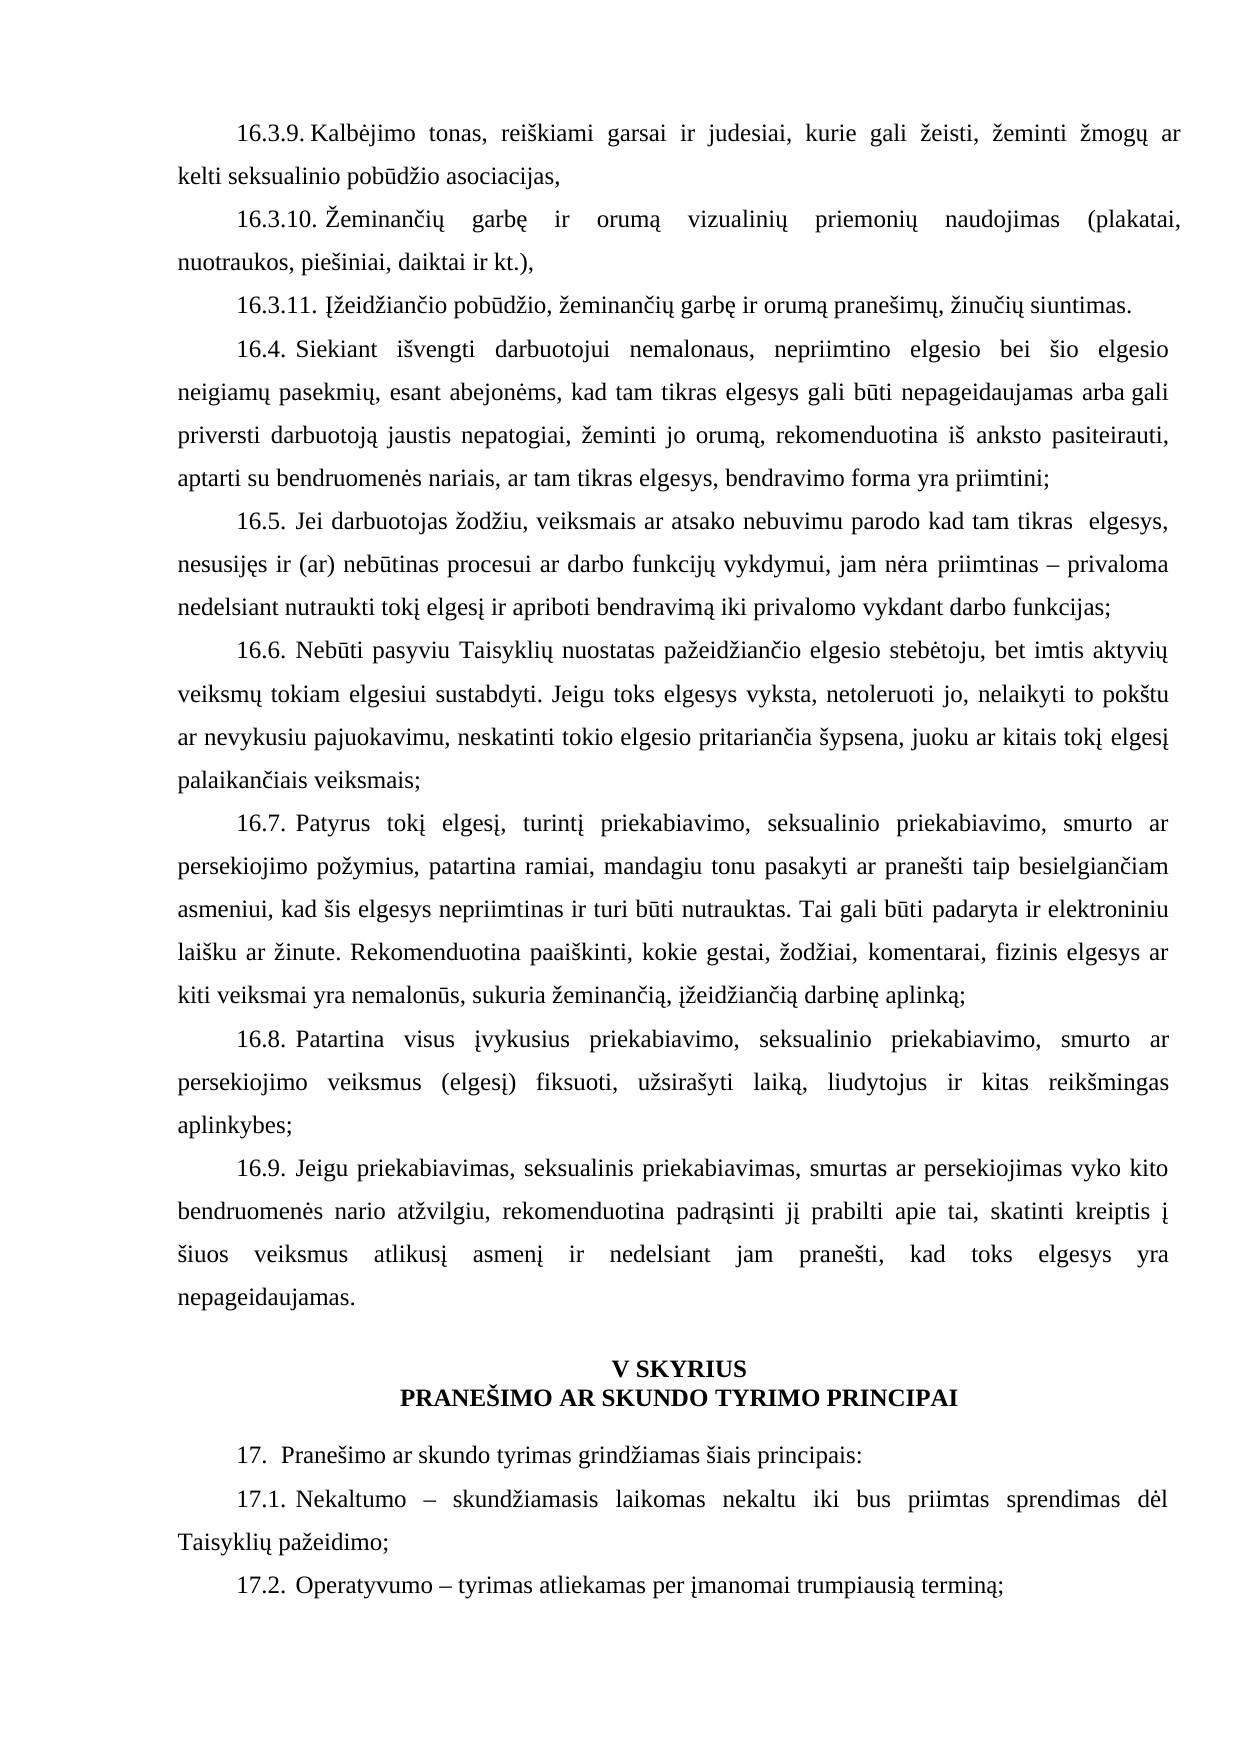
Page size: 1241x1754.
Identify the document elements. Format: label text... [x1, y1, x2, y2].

text PRANEŠIMO AR SKUNDO TYRIMO PRINCIPAI [177, 1383, 1181, 1412]
list Patyrus tokį elgesį, turintį priekabiavimo, seksualinio priekabiavimo, smurto ar persekiojimo požymius, patartina ramiai, mandagiu tonu pasakyti ar pranešti taip besielgiančiam asmeniui, kad šis elgesys nepriimtinas ir turi būti nutrauktas. Tai gali būti padaryta ir elektroniniu laišku ar žinute. Rekomenduotina paaiškinti, kokie gestai, žodžiai, komentarai, fizinis elgesys ar kiti veiksmai yra nemalonūs, sukuria žeminančią, įžeidžiančią darbinę aplinką; [177, 808, 1169, 1009]
list Operatyvumo – tyrimas atliekamas per įmanomai trumpiausią terminą; [177, 1570, 1181, 1599]
list Pranešimo ar skundo tyrimas grindžiamas šiais principais: [177, 1441, 1181, 1469]
list Nebūti pasyviu Taisyklių nuostatas pažeidžiančio elgesio stebėtoju, bet imtis aktyvių veiksmų tokiam elgesiui sustabdyti. Jeigu toks elgesys vyksta, netoleruoti jo, nelaikyti to pokštu ar nevykusiu pajuokavimu, neskatinti tokio elgesio pritariančia šypsena, juoku ar kitais tokį elgesį palaikančiais veiksmais; [177, 636, 1169, 794]
list Kalbėjimo tonas, reiškiami garsai ir judesiai, kurie gali žeisti, žeminti žmogų ar kelti seksualinio pobūdžio asociacijas, [177, 118, 1181, 190]
list Patartina visus įvykusius priekabiavimo, seksualinio priekabiavimo, smurto ar persekiojimo veiksmus (elgesį) fiksuoti, užsirašyti laiką, liudytojus ir kitas reikšmingas aplinkybes; [177, 1024, 1169, 1139]
list Jei darbuotojas žodžiu, veiksmais ar atsako nebuvimu parodo kad tam tikras elgesys, nesusijęs ir (ar) nebūtinas procesui ar darbo funkcijų vykdymui, jam nėra priimtinas – privaloma nedelsiant nutraukti tokį elgesį ir apriboti bendravimą iki privalomo vykdant darbo funkcijas; [177, 506, 1169, 621]
list Siekiant išvengti darbuotojui nemalonaus, nepriimtino elgesio bei šio elgesio neigiamų pasekmių, esant abejonėms, kad tam tikras elgesys gali būti nepageidaujamas arba gali priversti darbuotoją jaustis nepatogiai, žeminti jo orumą, rekomenduotina iš anksto pasiteirauti, aptarti su bendruomenės nariais, ar tam tikras elgesys, bendravimo forma yra priimtini; [177, 334, 1169, 492]
text V SKYRIUS [177, 1354, 1181, 1383]
list Žeminančių garbę ir orumą vizualinių priemonių naudojimas (plakatai, nuotraukos, piešiniai, daiktai ir kt.), [177, 204, 1181, 276]
list Jeigu priekabiavimas, seksualinis priekabiavimas, smurtas ar persekiojimas vyko kito bendruomenės nario atžvilgiu, rekomenduotina padrąsinti jį prabilti apie tai, skatinti kreiptis į šiuos veiksmus atlikusį asmenį ir nedelsiant jam pranešti, kad toks elgesys yra nepageidaujamas. [177, 1153, 1169, 1311]
list Įžeidžiančio pobūdžio, žeminančių garbę ir orumą pranešimų, žinučių siuntimas. [177, 291, 1181, 319]
list Nekaltumo – skundžiamasis laikomas nekaltu iki bus priimtas sprendimas dėl Taisyklių pažeidimo; [177, 1484, 1168, 1556]
